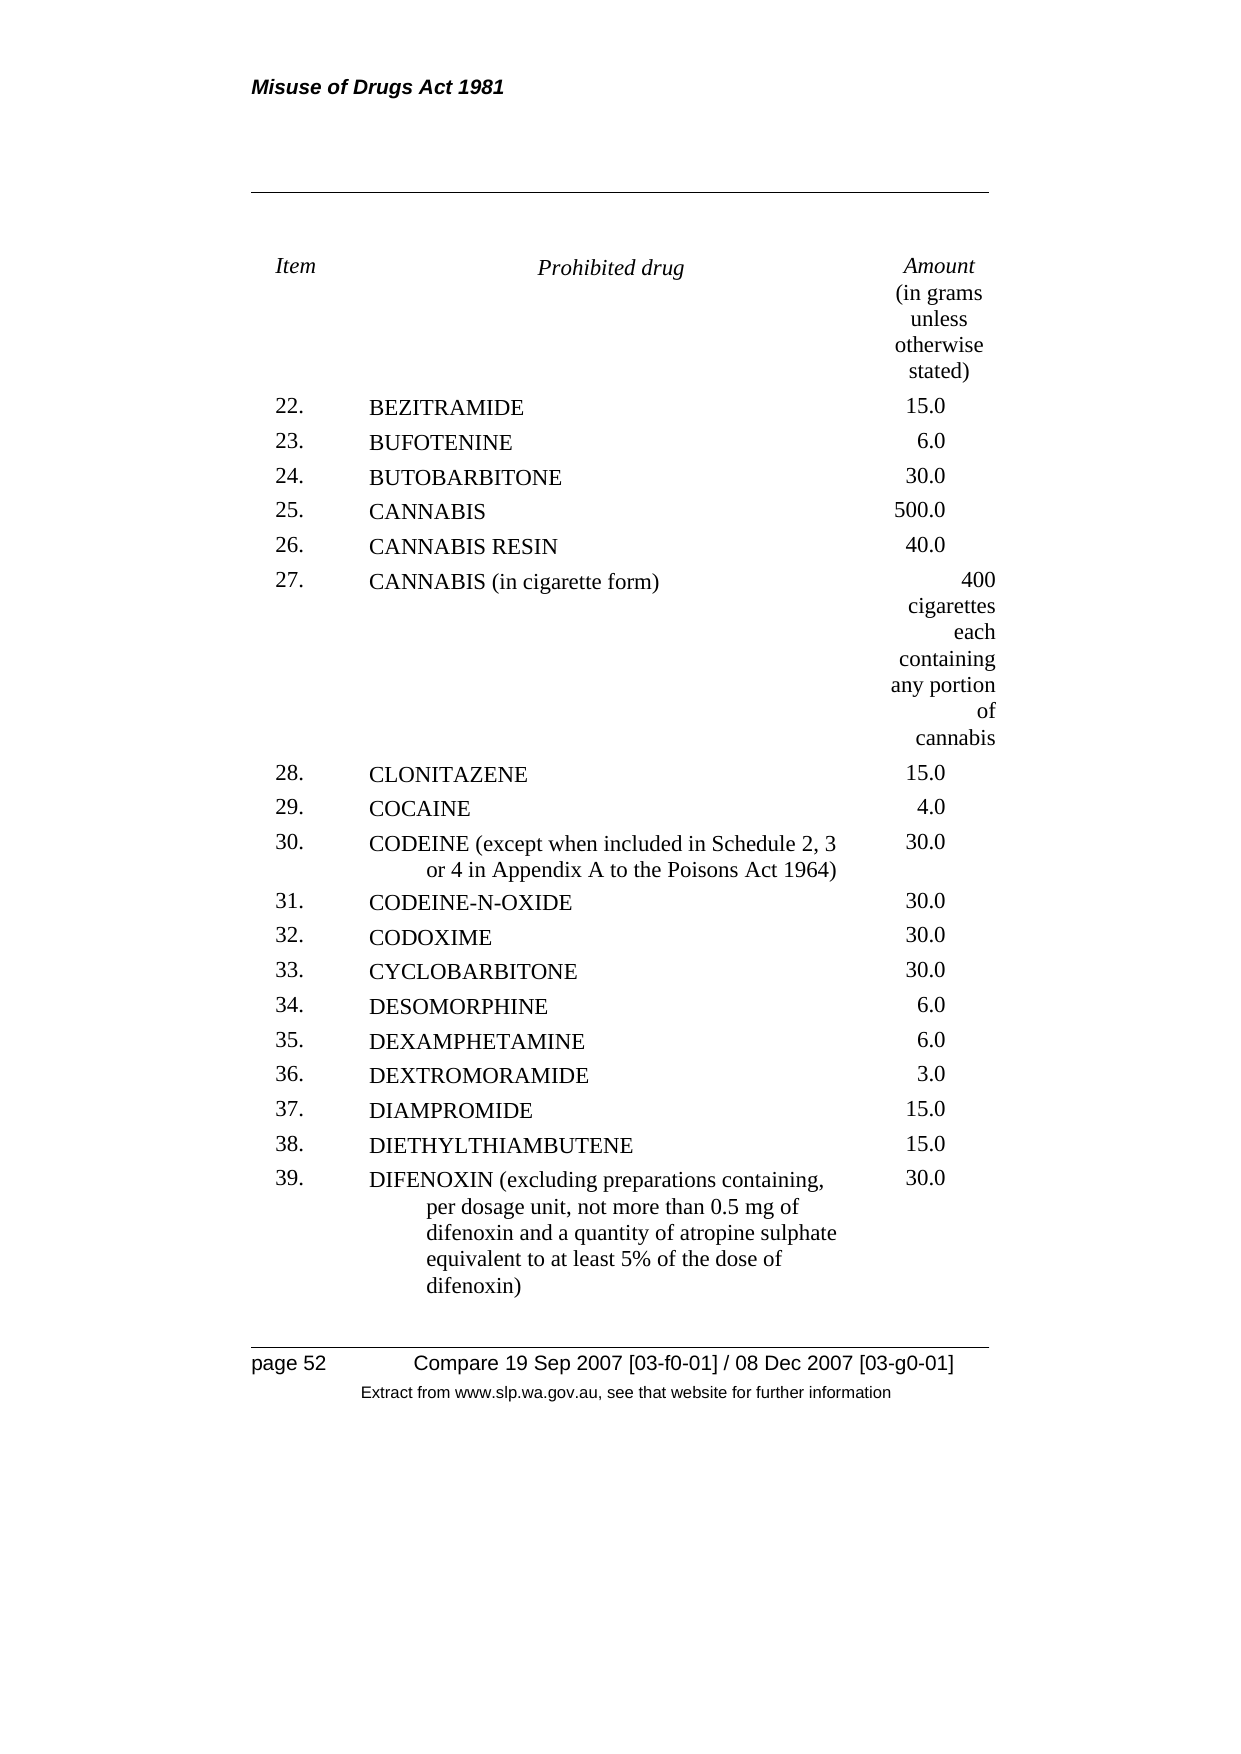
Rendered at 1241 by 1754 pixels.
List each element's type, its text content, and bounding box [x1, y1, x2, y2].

table_header Prohibited drug [354, 248, 868, 388]
table_cell 30.0 [868, 824, 1010, 883]
table_cell CYCLOBARBITONE [354, 952, 868, 987]
table_cell 28. [260, 754, 354, 789]
table_cell CANNABIS RESIN [354, 527, 868, 562]
table_cell 26. [260, 527, 354, 562]
table_cell 30.0 [868, 918, 1010, 952]
table_cell 35. [260, 1021, 354, 1056]
table_cell 22. [260, 388, 354, 423]
table_cell 37. [260, 1091, 354, 1126]
table_cell DESOMORPHINE [354, 987, 868, 1021]
table_cell DIETHYLTHIAMBUTENE [354, 1126, 868, 1160]
table_cell 3.0 [868, 1056, 1010, 1091]
table_header Amount (in grams unless otherwise stated) [868, 248, 1010, 388]
table_cell CANNABIS [354, 492, 868, 527]
table_cell CODOXIME [354, 918, 868, 952]
table_cell BEZITRAMIDE [354, 388, 868, 423]
table_cell 4.0 [868, 789, 1010, 824]
table_cell DEXAMPHETAMINE [354, 1021, 868, 1056]
table_cell 15.0 [868, 1126, 1010, 1160]
table_cell 30.0 [868, 883, 1010, 917]
table_cell 6.0 [868, 1021, 1010, 1056]
table_cell 25. [260, 492, 354, 527]
table_cell 6.0 [868, 987, 1010, 1021]
table_cell 32. [260, 918, 354, 952]
table_cell BUTOBARBITONE [354, 458, 868, 492]
table_cell 34. [260, 987, 354, 1021]
table_cell CLONITAZENE [354, 754, 868, 789]
table_cell 24. [260, 458, 354, 492]
table_cell 31. [260, 883, 354, 917]
table_cell 15.0 [868, 754, 1010, 789]
table_cell 33. [260, 952, 354, 987]
table_cell 15.0 [868, 1091, 1010, 1126]
table_cell CODEINE (except when included in Schedule 2, 3 or 4 in Appendix A to the Poisons Act 1964) [354, 824, 868, 883]
table_cell 30.0 [868, 952, 1010, 987]
table_cell 36. [260, 1056, 354, 1091]
table_cell 38. [260, 1126, 354, 1160]
table_cell COCAINE [354, 789, 868, 824]
table_cell 400 cigarettes each containing any portion of cannabis [868, 562, 1010, 754]
table_header Item [260, 248, 354, 388]
table_cell 29. [260, 789, 354, 824]
table_cell DIFENOXIN (excluding preparations containing, per dosage unit, not more than 0.5 mg of difenoxin and a quantity of atropine sulphate equivalent to at least 5% of the dose of difenoxin) [354, 1160, 868, 1298]
table_cell 39. [260, 1160, 354, 1298]
table_cell CANNABIS (in cigarette form) [354, 562, 868, 754]
table_cell 500.0 [868, 492, 1010, 527]
table_cell BUFOTENINE [354, 423, 868, 457]
table_cell DIAMPROMIDE [354, 1091, 868, 1126]
table_cell 15.0 [868, 388, 1010, 423]
table_cell 30.0 [868, 1160, 1010, 1298]
table_cell 30.0 [868, 458, 1010, 492]
table_cell 30. [260, 824, 354, 883]
table_cell 23. [260, 423, 354, 457]
table_cell 6.0 [868, 423, 1010, 457]
table_cell DEXTROMORAMIDE [354, 1056, 868, 1091]
table_cell 27. [260, 562, 354, 754]
table_cell 40.0 [868, 527, 1010, 562]
table_cell CODEINE-N-OXIDE [354, 883, 868, 917]
